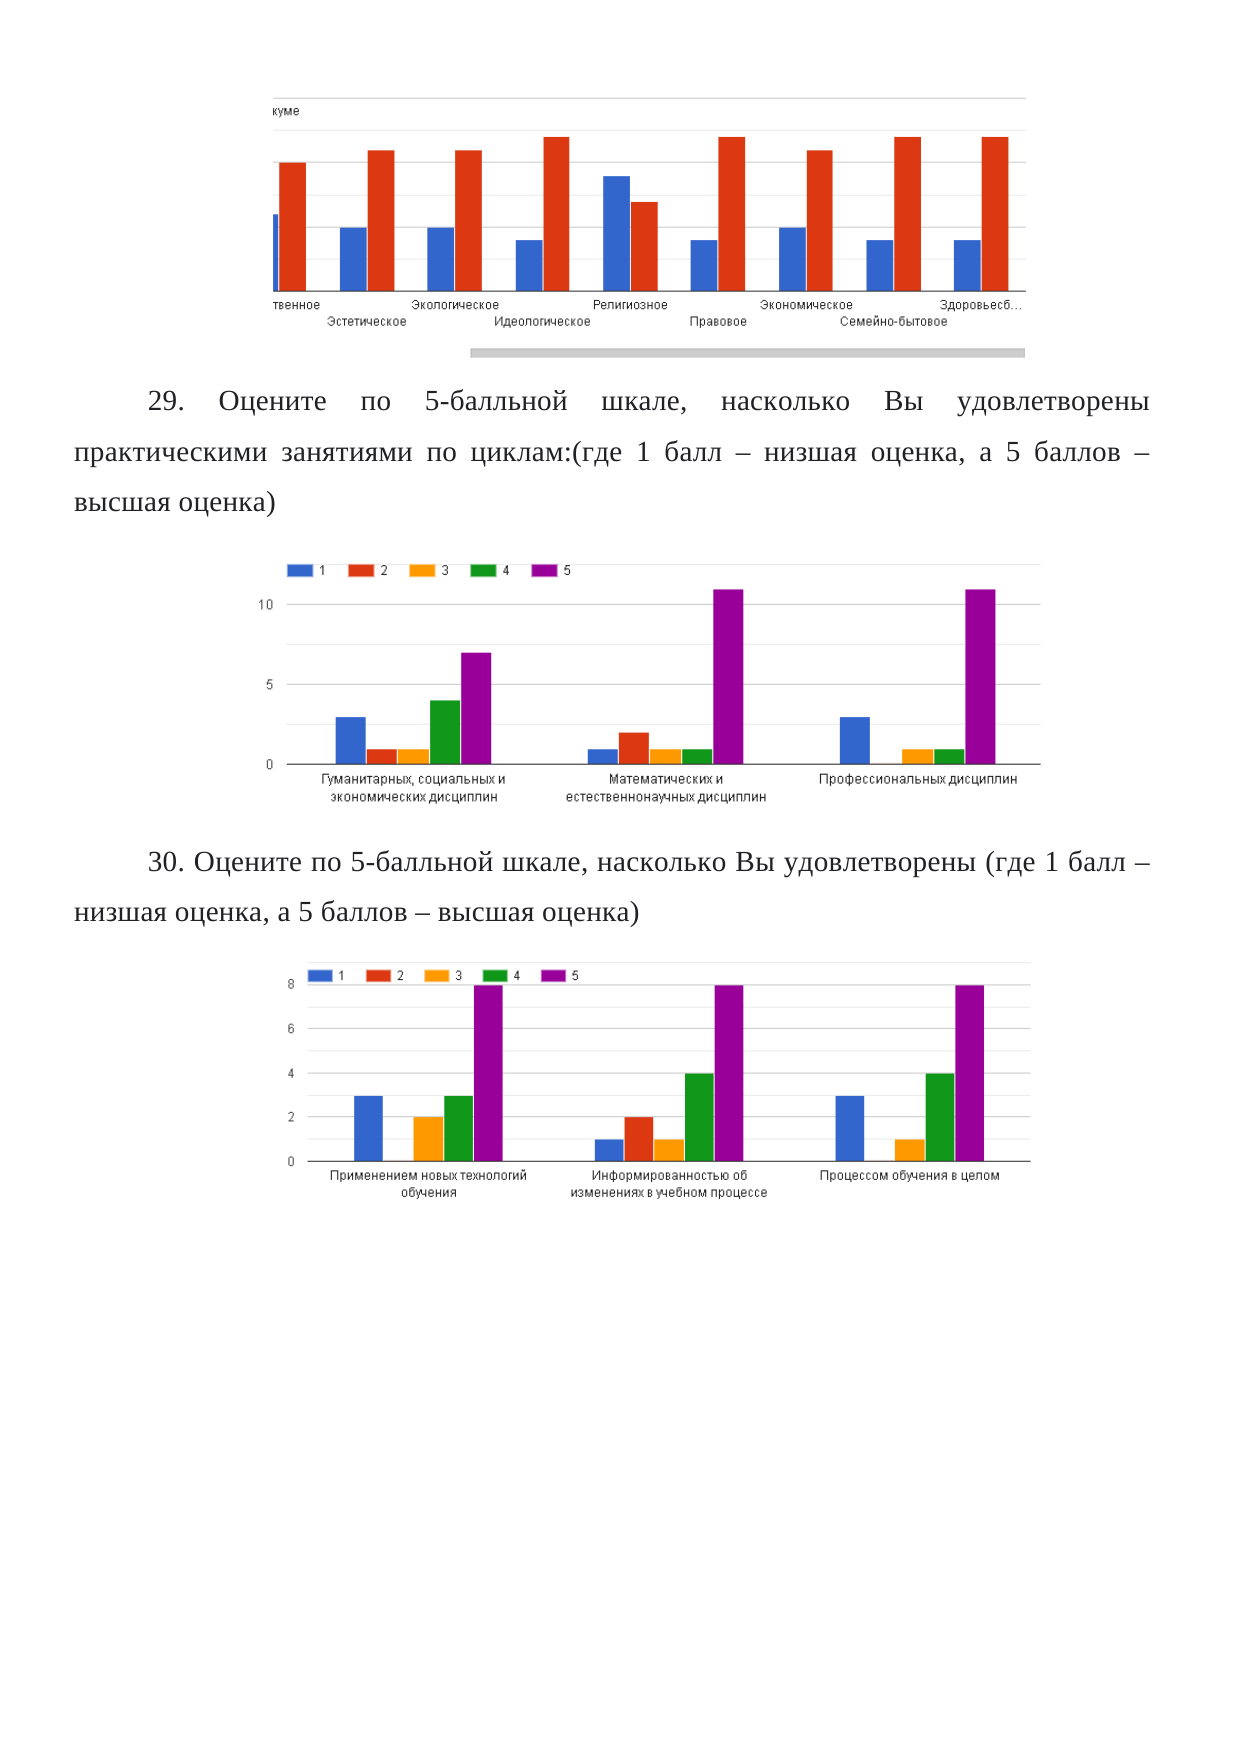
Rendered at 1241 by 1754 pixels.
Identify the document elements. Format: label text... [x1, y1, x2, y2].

picture [258, 534, 1041, 827]
text 29. Оцените по 5-балльной шкале, насколько Вы удовлетворены практическими занятиями по циклам:(где 1 балл – низшая оценка, а 5 баллов – высшая оценка) [74, 383, 1152, 434]
picture [263, 944, 1036, 1215]
text 29. Оцените по 5-балльной шкале, насколько Вы удовлетворены практическими занятиями по циклам:(где 1 балл – низшая оценка, а 5 баллов – высшая оценка) [74, 467, 1152, 518]
text 30. Оцените по 5-балльной шкале, насколько Вы удовлетворены (где 1 балл – низшая оценка, а 5 баллов – высшая оценка) [74, 844, 1152, 927]
picture [270, 73, 1029, 367]
